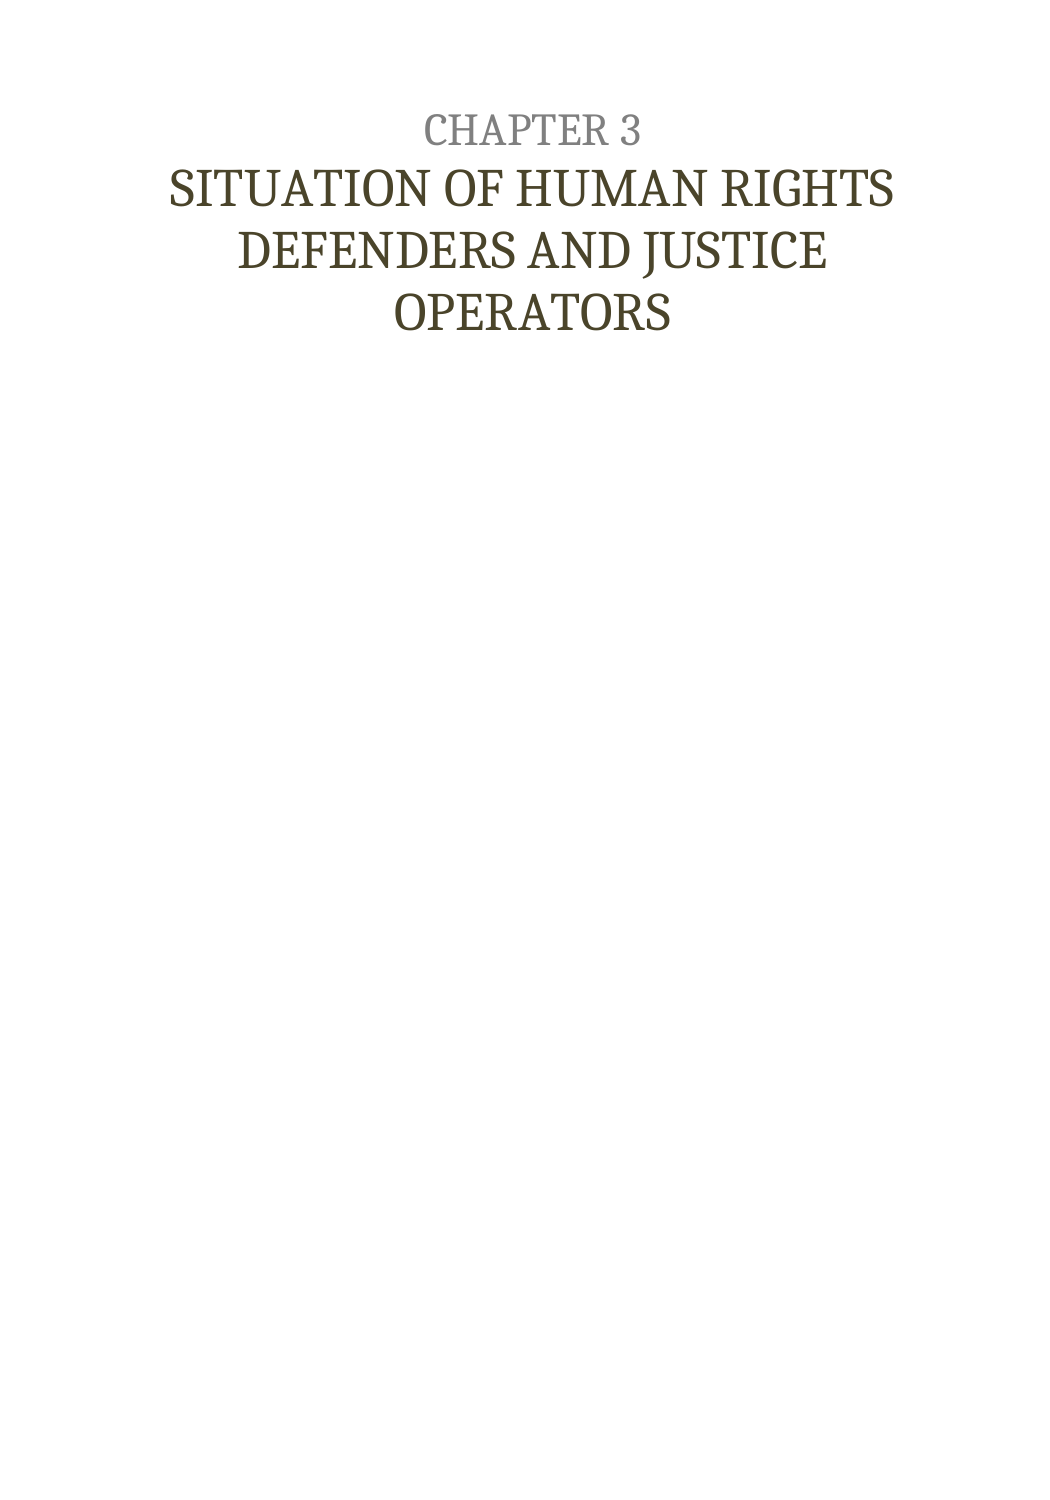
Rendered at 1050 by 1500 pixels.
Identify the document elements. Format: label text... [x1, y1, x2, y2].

title CHAPTER 3 [135, 104, 930, 157]
title SITUATION OF HUMAN RIGHTS DEFENDERS AND JUSTICE OPERATORS [135, 157, 930, 344]
